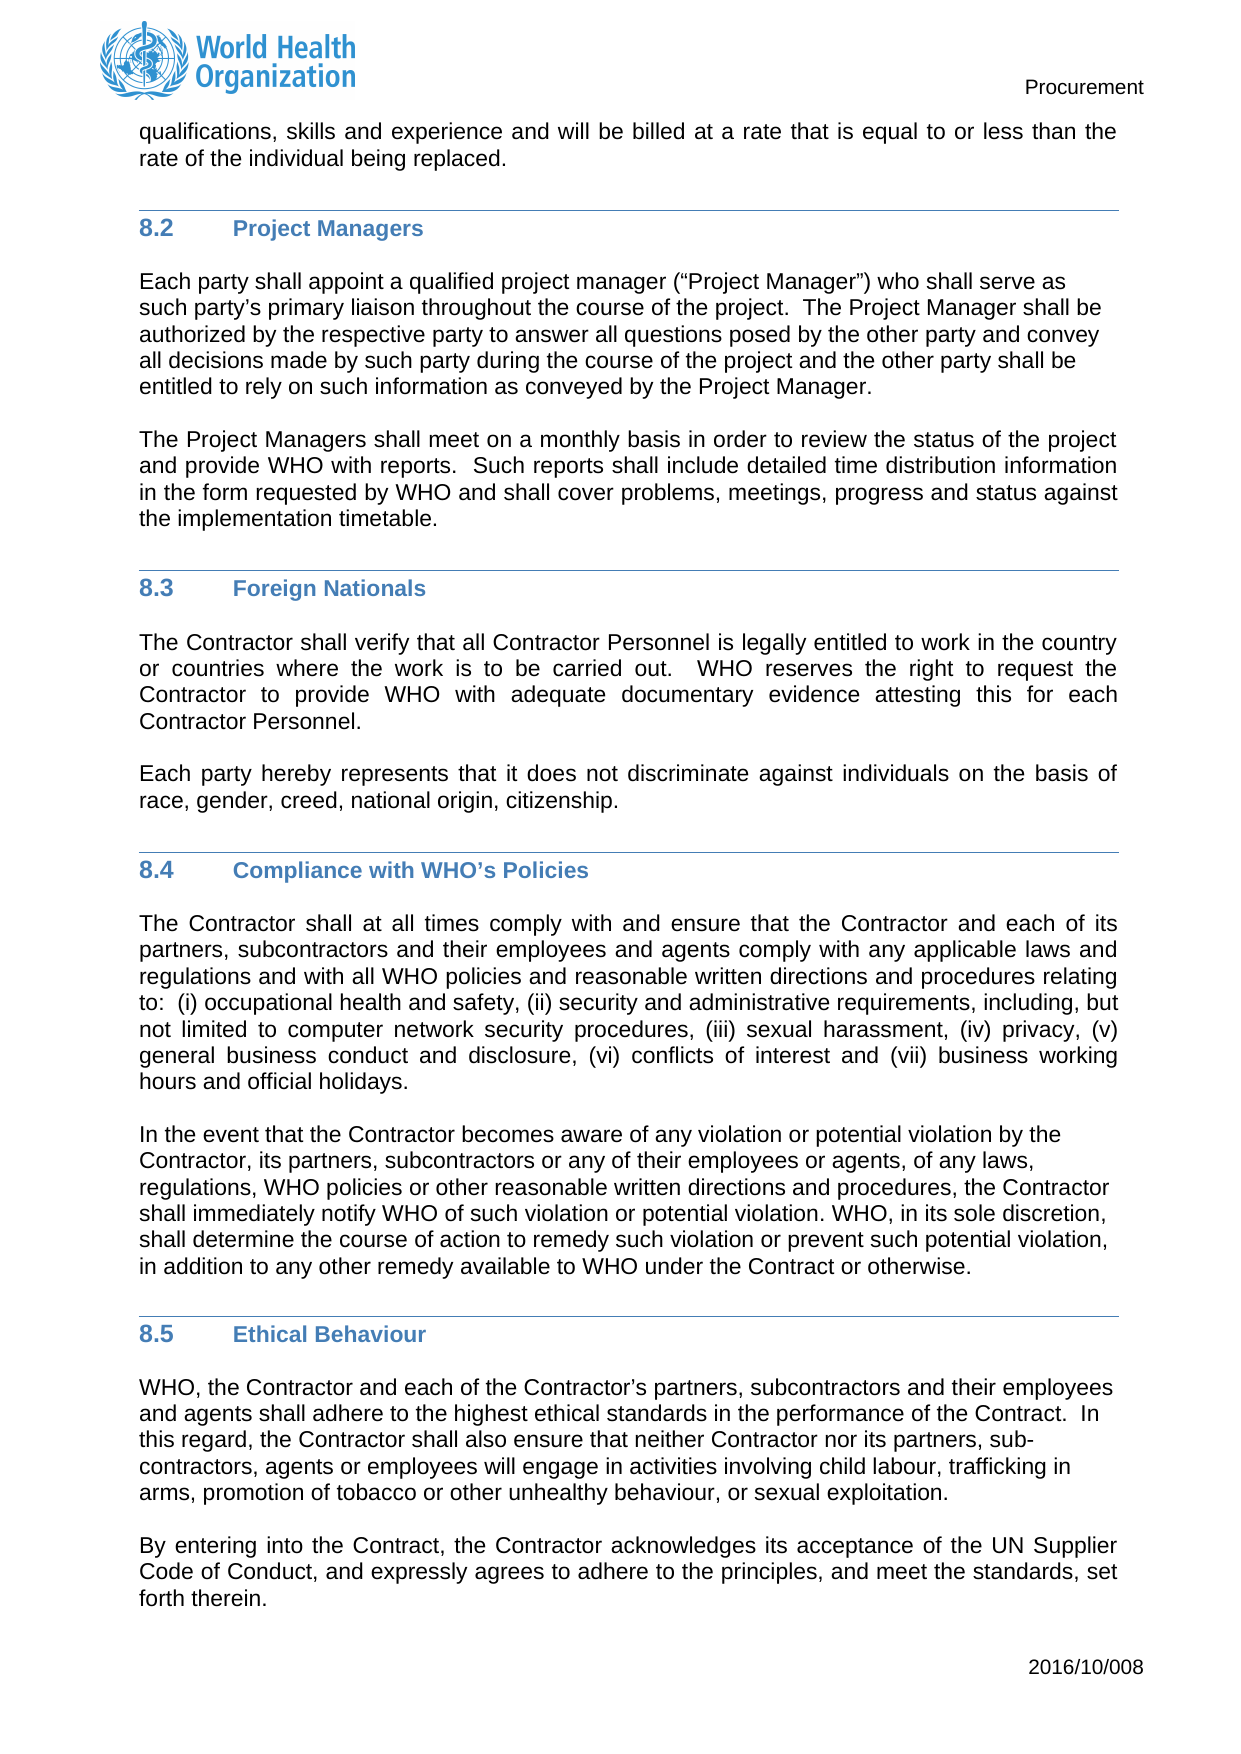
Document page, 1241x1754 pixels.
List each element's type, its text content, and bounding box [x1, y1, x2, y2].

text Each party hereby represents that it does not discriminate against individuals on the basis of race, gender, creed, national origin, citizenship. [139, 760, 1119, 813]
subtitle Project nagers [139, 211, 1119, 242]
subtitle Ethical Behaviour [139, 1317, 1119, 1347]
text The Contractor shall verify that all Contractor Personnel is legally entitled to work in the country or countries where the work is to be carried out. WHO reserves the right to request the Contractor to provide WHO with adequate documentary evidence attesting this for each Contractor Personnel. [139, 628, 1119, 734]
text In the event that the Contractor becomes aware of any violation or potential violation by the Contractor, its partners, subcontractors or any of their employees or agents, of any laws, regulations, WHO policies or other reasonable written directions and procedures, the Contractor shall immediately notify WHO of such violation or potential violation. WHO, in its sole discretion, shall determine the course of action to remedy such violation or prevent such potential violation, in addition to any other remedy available to WHO under the Contract or otherwise. [139, 1121, 1119, 1279]
text By entering into the Contract, the Contractor acknowledges its acceptance of the UN Supplier Code of Conduct, and expressly agrees to adhere to the principles, and meet the standards, set forth therein. [139, 1532, 1119, 1611]
text The Contractor shall at all times comply with and ensure that the Contractor and each of its partners, subcontractors and their employees and agents comply with any applicable laws and regulations and with all WHO policies and reasonable written directions and procedures relating to: (i) occupational health and safety, (ii) security and administrative requirements, including, but not limited to computer network security procedures, (iii) sexual harassment, (iv) privacy, (v) general business conduct and disclosure, (vi) conflicts of interest and (vii) business working hours and official holidays. [139, 910, 1119, 1094]
subtitle Foreign Nationals [139, 571, 1119, 602]
picture [100, 21, 355, 100]
text Each party shall appoint a qualified project manager (“Project nager”) who shall serve as such party’s primary liaison throughout the course of the project. The Project nager shall be authorized by the respective party to answer all questions posed by the other party and convey all decisions made by such party during the course of the project and the other party shall be entitled to rely on such information as conveyed by the Project nager. [139, 268, 1119, 400]
text The Project nagers shall meet on a monthly basis in order to review the status of the project and provide WHO with reports. Such reports shall include detailed time distribution information in the form requested by WHO and shall cover problems, meetings, progress and status against the implementation timetable. [139, 426, 1119, 531]
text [139, 118, 1119, 171]
text WHO, the Contractor and each of the Contractor’s partners, subcontractors and their employees and agents shall adhere to the highest ethical standards in the performance of the Contract. In this regard, the Contractor shall also ensure that neither Contractor nor its partners, sub-contractors, agents or employees will engage in activities involving child labour, trafficking in arms, promotion of tobacco or other unhealthy behaviour, or sexual exploitation. [139, 1374, 1119, 1506]
subtitle Compliance with WHO’s Policies [139, 853, 1119, 884]
